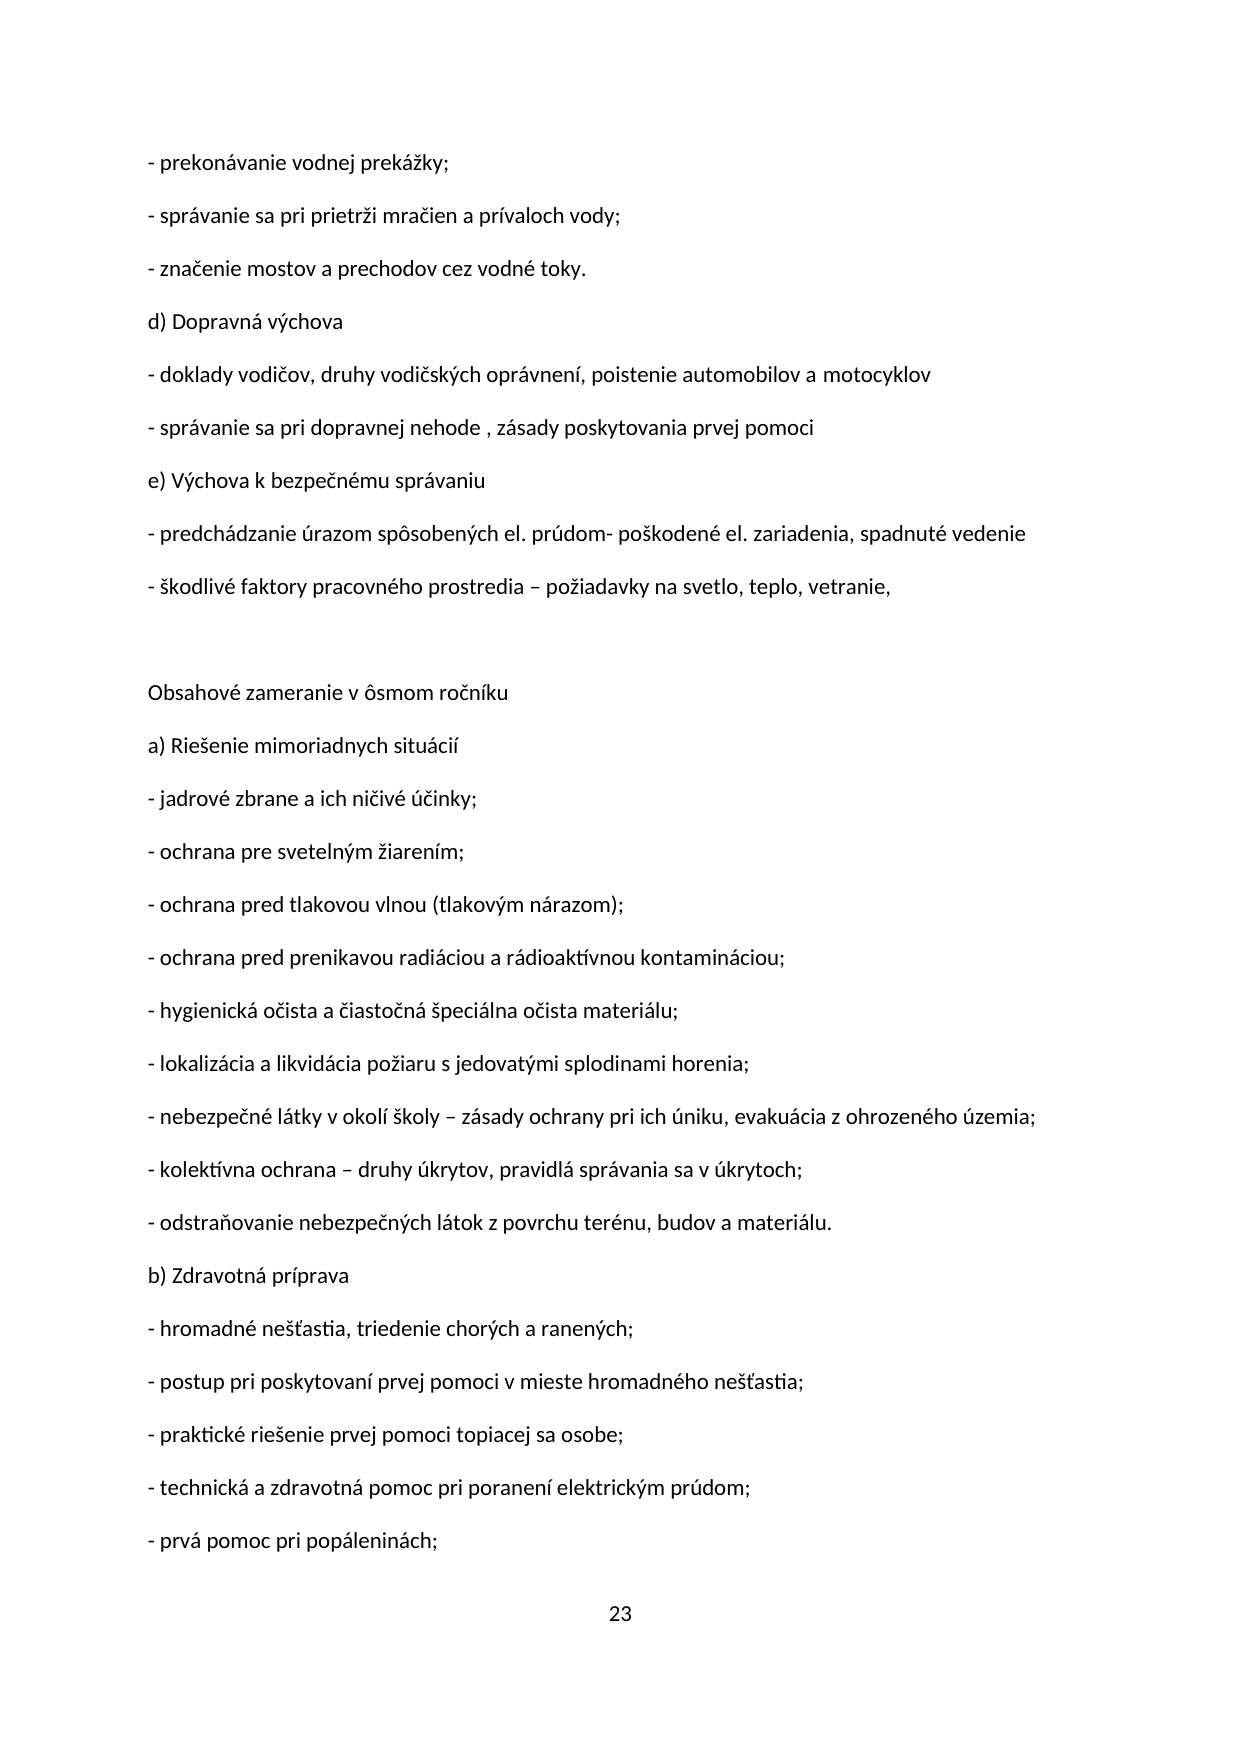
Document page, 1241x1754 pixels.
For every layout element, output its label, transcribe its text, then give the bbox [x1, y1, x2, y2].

text d) Dopravná výchova [148, 307, 1092, 335]
text - škodlivé faktory pracovného prostredia – požiadavky na svetlo, teplo, vetranie, [148, 572, 1092, 600]
text - prekonávanie vodnej prekážky; [148, 148, 1092, 176]
text - ochrana pred tlakovou vlnou (tlakovým nárazom); [148, 890, 1092, 918]
text - prvá pomoc pri popáleninách; [148, 1526, 1092, 1554]
text - značenie mostov a prechodov cez vodné toky. [148, 254, 1092, 282]
text - odstraňovanie nebezpečných látok z povrchu terénu, budov a materiálu. [148, 1208, 1092, 1236]
text - správanie sa pri dopravnej nehode , zásady poskytovania prvej pomoci [148, 413, 1092, 441]
text - ochrana pred prenikavou radiáciou a rádioaktívnou kontamináciou; [148, 943, 1092, 971]
text - doklady vodičov, druhy vodičských oprávnení, poistenie automobilov a motocyklov [148, 360, 1092, 388]
text Obsahové zameranie v ôsmom ročníku [148, 678, 1092, 706]
text - kolektívna ochrana – druhy úkrytov, pravidlá správania sa v úkrytoch; [148, 1155, 1092, 1183]
text a) Riešenie mimoriadnych situácií [148, 731, 1092, 759]
text - technická a zdravotná pomoc pri poranení elektrickým prúdom; [148, 1473, 1092, 1501]
text - postup pri poskytovaní prvej pomoci v mieste hromadného nešťastia; [148, 1367, 1092, 1395]
text b) Zdravotná príprava [148, 1261, 1092, 1289]
text - nebezpečné látky v okolí školy – zásady ochrany pri ich úniku, evakuácia z ohrozeného územia; [148, 1102, 1092, 1130]
text - hygienická očista a čiastočná špeciálna očista materiálu; [148, 996, 1092, 1024]
text - jadrové zbrane a ich ničivé účinky; [148, 784, 1092, 812]
text e) Výchova k bezpečnému správaniu [148, 466, 1092, 494]
text - lokalizácia a likvidácia požiaru s jedovatými splodinami horenia; [148, 1049, 1092, 1077]
text - správanie sa pri prietrži mračien a prívaloch vody; [148, 201, 1092, 229]
text - predchádzanie úrazom spôsobených el. prúdom- poškodené el. zariadenia, spadnuté vedenie [148, 519, 1092, 547]
text - hromadné nešťastia, triedenie chorých a ranených; [148, 1314, 1092, 1342]
text - praktické riešenie prvej pomoci topiacej sa osobe; [148, 1420, 1092, 1448]
text - ochrana pre svetelným žiarením; [148, 837, 1092, 865]
